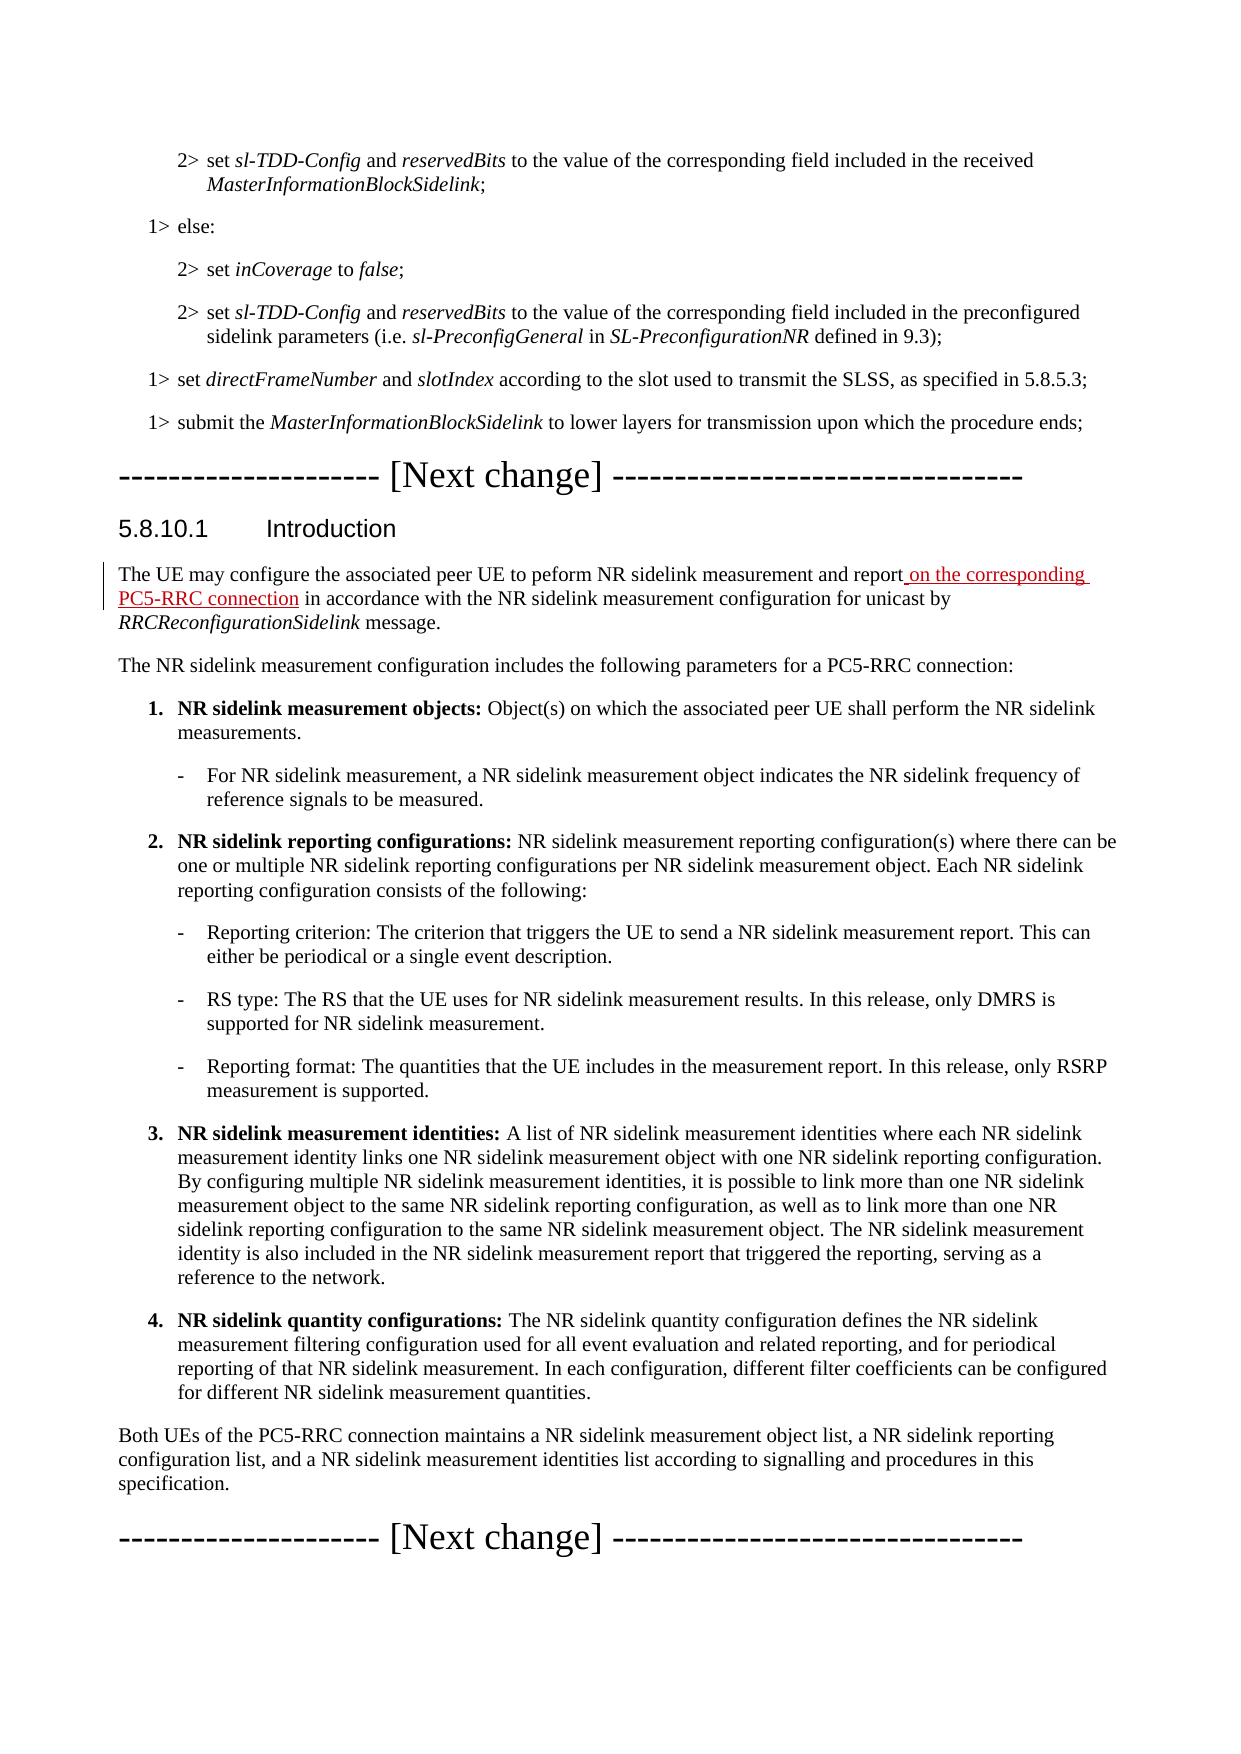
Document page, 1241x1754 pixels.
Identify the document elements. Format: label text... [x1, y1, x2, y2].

text 1. NR sidelink measurement objects: Object(s) on which the associated peer UE shall perform the NR sidelink measurements. [148, 696, 1122, 744]
text 2> set inCoverage to false; [177, 257, 1122, 281]
text 2. NR sidelink reporting configurations: NR sidelink measurement reporting configuration(s) where there can be one or multiple NR sidelink reporting configurations per NR sidelink measurement object. Each NR sidelink reporting configuration consists of the following: [148, 829, 1122, 902]
text The UE may configure the associated peer UE to peform NR sidelink measurement and report in accordance with the NR sidelink measurement configuration for unicast by RRCReconfigurationSidelink message. [118, 562, 1122, 634]
text - Reporting format: The quantities that the UE includes in the measurement report. In this release, only RSRP measurement is supported. [177, 1054, 1122, 1102]
text 1> set directFrameNumber and slotIndex according to the slot used to transmit the SLSS, as specified in 5.8.5.3; [148, 367, 1122, 391]
text 1> else: [148, 214, 1122, 238]
text 5.8.10.1 Introduction [118, 514, 1122, 543]
text 3. NR sidelink measurement identities: A list of NR sidelink measurement identities where each NR sidelink measurement identity links one NR sidelink measurement object with one NR sidelink reporting configuration. By configuring multiple NR sidelink measurement identities, it is possible to link more than one NR sidelink measurement object to the same NR sidelink reporting configuration, as well as to link more than one NR sidelink reporting configuration to the same NR sidelink measurement object. The NR sidelink measurement identity is also included in the NR sidelink measurement report that triggered the reporting, serving as a reference to the network. [148, 1121, 1122, 1289]
text - Reporting criterion: The criterion that triggers the UE to send a NR sidelink measurement report. This can either be periodical or a single event description. [177, 920, 1122, 968]
text - RS type: The RS that the UE uses for NR sidelink measurement results. In this release, only DMRS is supported for NR sidelink measurement. [177, 987, 1122, 1035]
text The NR sidelink measurement configuration includes the following parameters for a PC5-RRC connection: [118, 653, 1122, 677]
text Both UEs of the PC5-RRC connection maintains a NR sidelink measurement object list, a NR sidelink reporting configuration list, and a NR sidelink measurement identities list according to signalling and procedures in this specification. [118, 1423, 1122, 1495]
text --------------------- [Next change] --------------------------------- [118, 452, 1122, 496]
text 4. NR sidelink quantity configurations: The NR sidelink quantity configuration defines the NR sidelink measurement filtering configuration used for all event evaluation and related reporting, and for periodical reporting of that NR sidelink measurement. In each configuration, different filter coefficients can be configured for different NR sidelink measurement quantities. [148, 1308, 1122, 1404]
text --------------------- [Next change] --------------------------------- [118, 1514, 1122, 1557]
text 2> set sl-TDD-Config and reservedBits to the value of the corresponding field included in the received MasterInformationBlockSidelink; [177, 147, 1122, 196]
text 1> submit the MasterInformationBlockSidelink to lower layers for transmission upon which the procedure ends; [148, 410, 1122, 434]
text - For NR sidelink measurement, a NR sidelink measurement object indicates the NR sidelink frequency of reference signals to be measured. [177, 762, 1122, 811]
